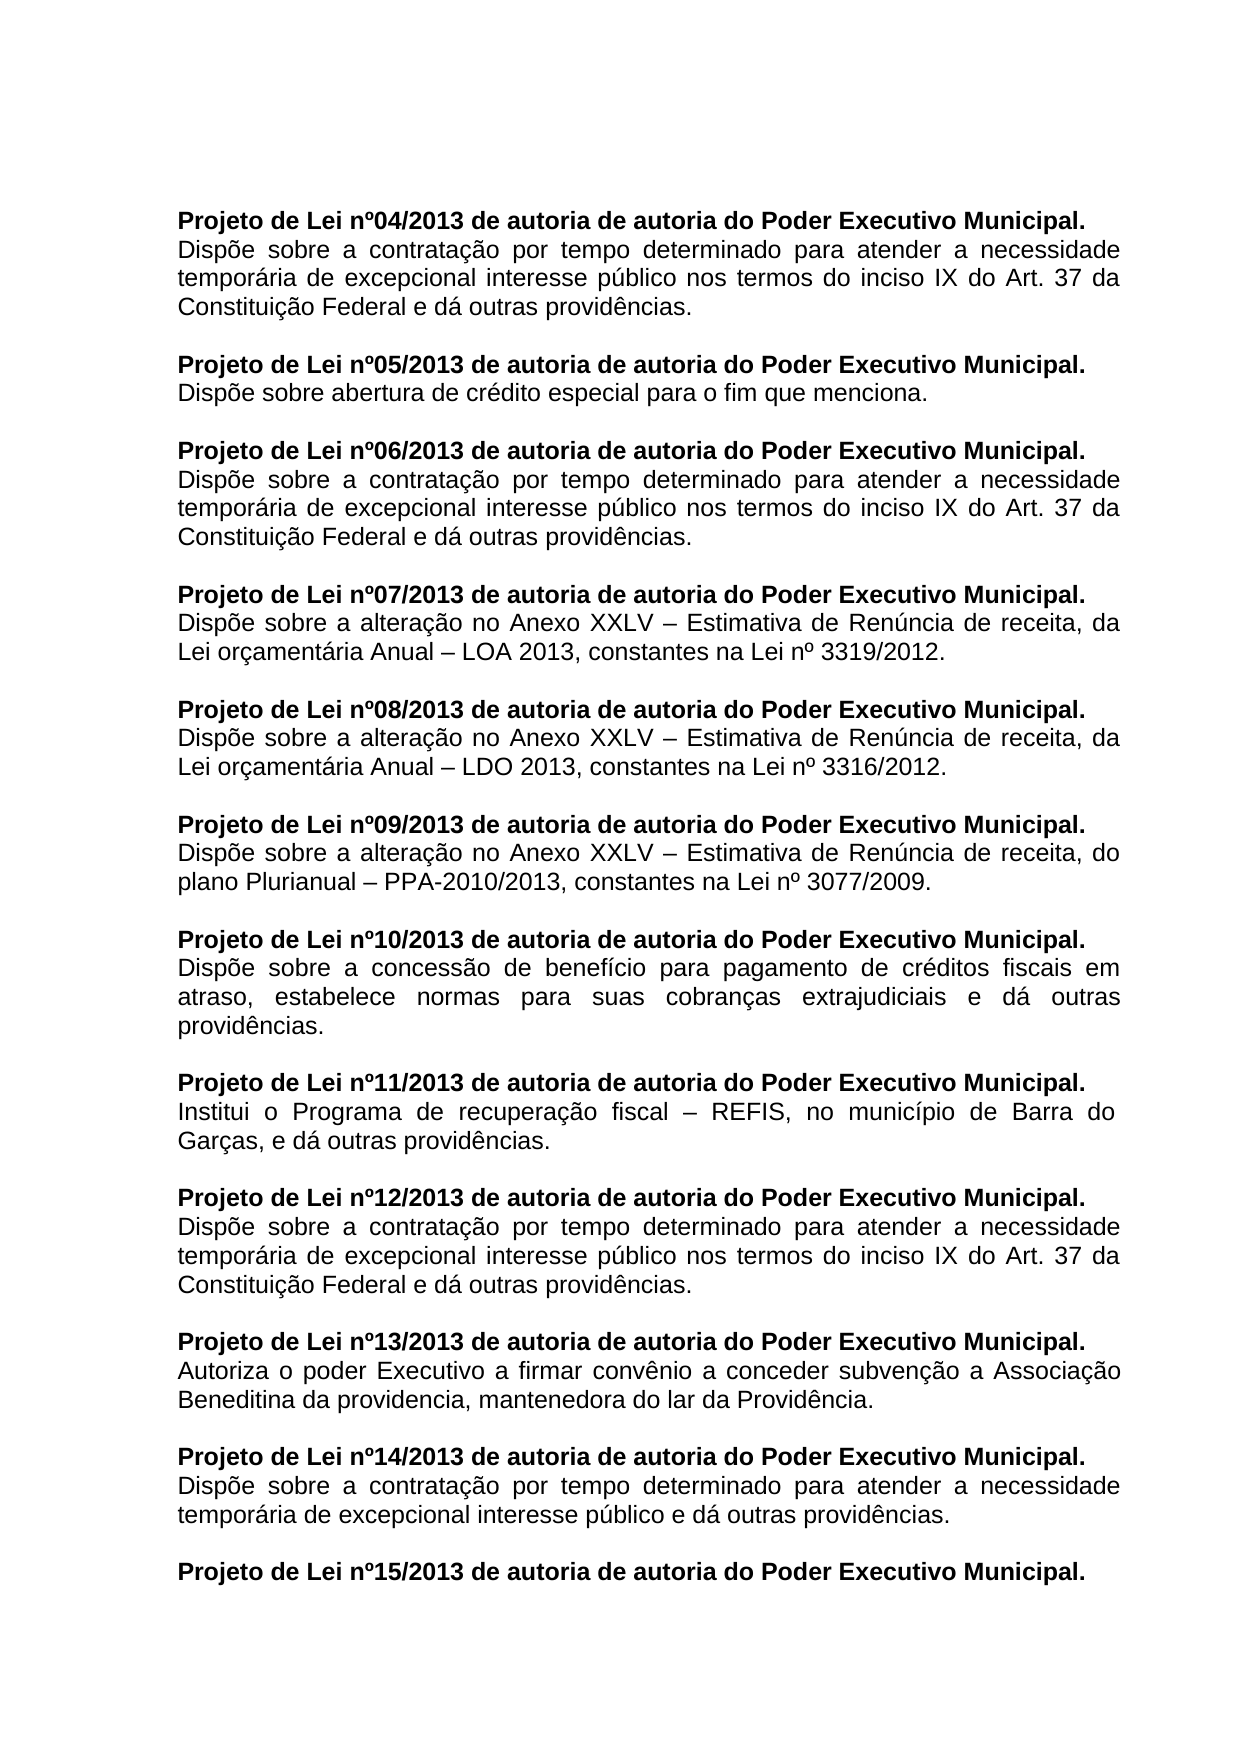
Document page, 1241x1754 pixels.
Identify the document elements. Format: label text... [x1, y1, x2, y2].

text Projeto de Lei nº07/2013 de autoria de autoria do Poder Executivo Municipal. [177, 580, 1117, 608]
text Projeto de Lei nº05/2013 de autoria de autoria do Poder Executivo Municipal. [177, 350, 1117, 378]
text Dispõe sobre a alteração no Anexo XXLV – Estimativa de Renúncia de receita, do plano Plurianual – PPA-2010/2013, constantes na Lei nº 3077/2009. [177, 838, 1122, 896]
text Projeto de Lei nº09/2013 de autoria de autoria do Poder Executivo Municipal. [177, 810, 1117, 838]
text Dispõe sobre abertura de crédito especial para o fim que menciona. [177, 378, 1122, 407]
text Dispõe sobre a alteração no Anexo XXLV – Estimativa de Renúncia de receita, da Lei orçamentária Anual – LOA 2013, constantes na Lei nº 3319/2012. [177, 608, 1122, 666]
text Institui o Programa de recuperação fiscal – REFIS, no município de Barra do Garças, e dá outras providências. [177, 1097, 1117, 1155]
text Dispõe sobre a alteração no Anexo XXLV – Estimativa de Renúncia de receita, da Lei orçamentária Anual – LDO 2013, constantes na Lei nº 3316/2012. [177, 723, 1122, 781]
text Projeto de Lei nº08/2013 de autoria de autoria do Poder Executivo Municipal. [177, 695, 1117, 723]
text Projeto de Lei nº13/2013 de autoria de autoria do Poder Executivo Municipal. [177, 1327, 1117, 1356]
text Projeto de Lei nº04/2013 de autoria de autoria do Poder Executivo Municipal. [177, 206, 1117, 235]
text Dispõe sobre a contratação por tempo determinado para atender a necessidade temporária de excepcional interesse público e dá outras providências. [177, 1471, 1122, 1528]
text Projeto de Lei nº06/2013 de autoria de autoria do Poder Executivo Municipal. [177, 436, 1117, 465]
text Dispõe sobre a concessão de benefício para pagamento de créditos fiscais em atraso, estabelece normas para suas cobranças extrajudiciais e dá outras providências. [177, 953, 1122, 1040]
text Projeto de Lei nº14/2013 de autoria de autoria do Poder Executivo Municipal. [177, 1442, 1117, 1471]
text Autoriza o poder Executivo a firmar convênio a conceder subvenção a Associação Beneditina da providencia, mantenedora do lar da Providência. [177, 1356, 1122, 1413]
text Projeto de Lei nº11/2013 de autoria de autoria do Poder Executivo Municipal. [177, 1068, 1117, 1097]
text Projeto de Lei nº12/2013 de autoria de autoria do Poder Executivo Municipal. [177, 1183, 1117, 1212]
text Projeto de Lei nº10/2013 de autoria de autoria do Poder Executivo Municipal. [177, 925, 1117, 953]
text Projeto de Lei nº15/2013 de autoria de autoria do Poder Executivo Municipal. [177, 1557, 1117, 1586]
